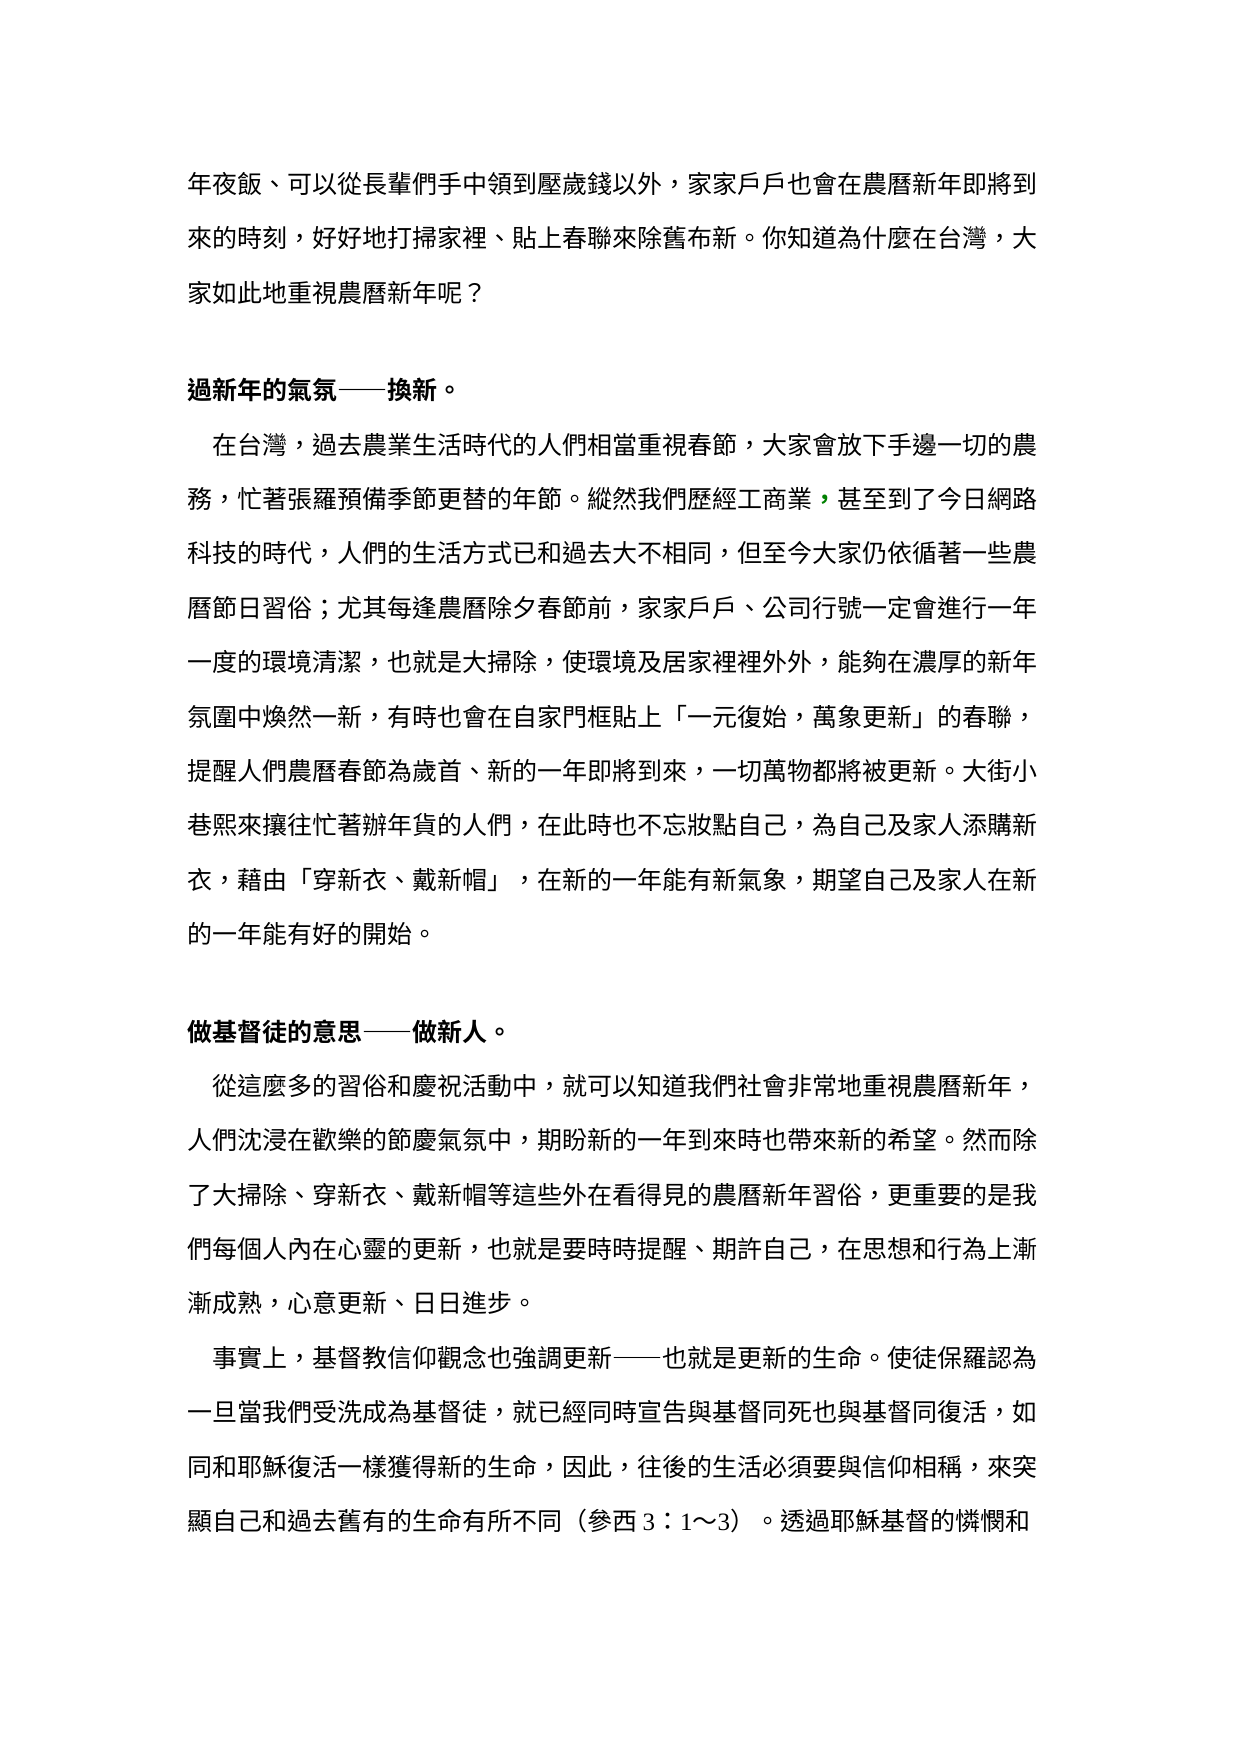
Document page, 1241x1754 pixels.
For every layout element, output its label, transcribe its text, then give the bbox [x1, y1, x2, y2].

text 在台灣，過去農業生活時代的人們相當重視春節，大家會放下手邊一切的農務，忙著張羅預備季節更替的年節。縱然我們歷經工商業，甚至到了今日網路科技的時代，人們的生活方式已和過去大不相同，但至今大家仍依循著一些農曆節日習俗；尤其每逢農曆除夕春節前，家家戶戶、公司行號一定會進行一年一度的環境清潔，也就是大掃除，使環境及居家裡裡外外，能夠在濃厚的新年氛圍中煥然一新，有時也會在自家門框貼上「一元復始，萬象更新」的春聯，提醒人們農曆春節為歲首、新的一年即將到來，一切萬物都將被更新。大街小巷熙來攘往忙著辦年貨的人們，在此時也不忘妝點自己，為自己及家人添購新衣，藉由「穿新衣、戴新帽」，在新的一年能有新氣象，期望自己及家人在新的一年能有好的開始。 [187, 425, 1053, 951]
text 從這麼多的習俗和慶祝活動中，就可以知道我們社會非常地重視農曆新年，人們沈浸在歡樂的節慶氣氛中，期盼新的一年到來時也帶來新的希望。然而除了大掃除、穿新衣、戴新帽等這些外在看得見的農曆新年習俗，更重要的是我們每個人內在心靈的更新，也就是要時時提醒、期許自己，在思想和行為上漸漸成熟，心意更新、日日進步。 [187, 1066, 1053, 1320]
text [187, 1338, 1053, 1538]
text 做基督徒的意思——做新人。 [187, 1012, 1053, 1048]
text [187, 164, 1053, 309]
text 過新年的氣氛——換新。 [187, 371, 1053, 407]
